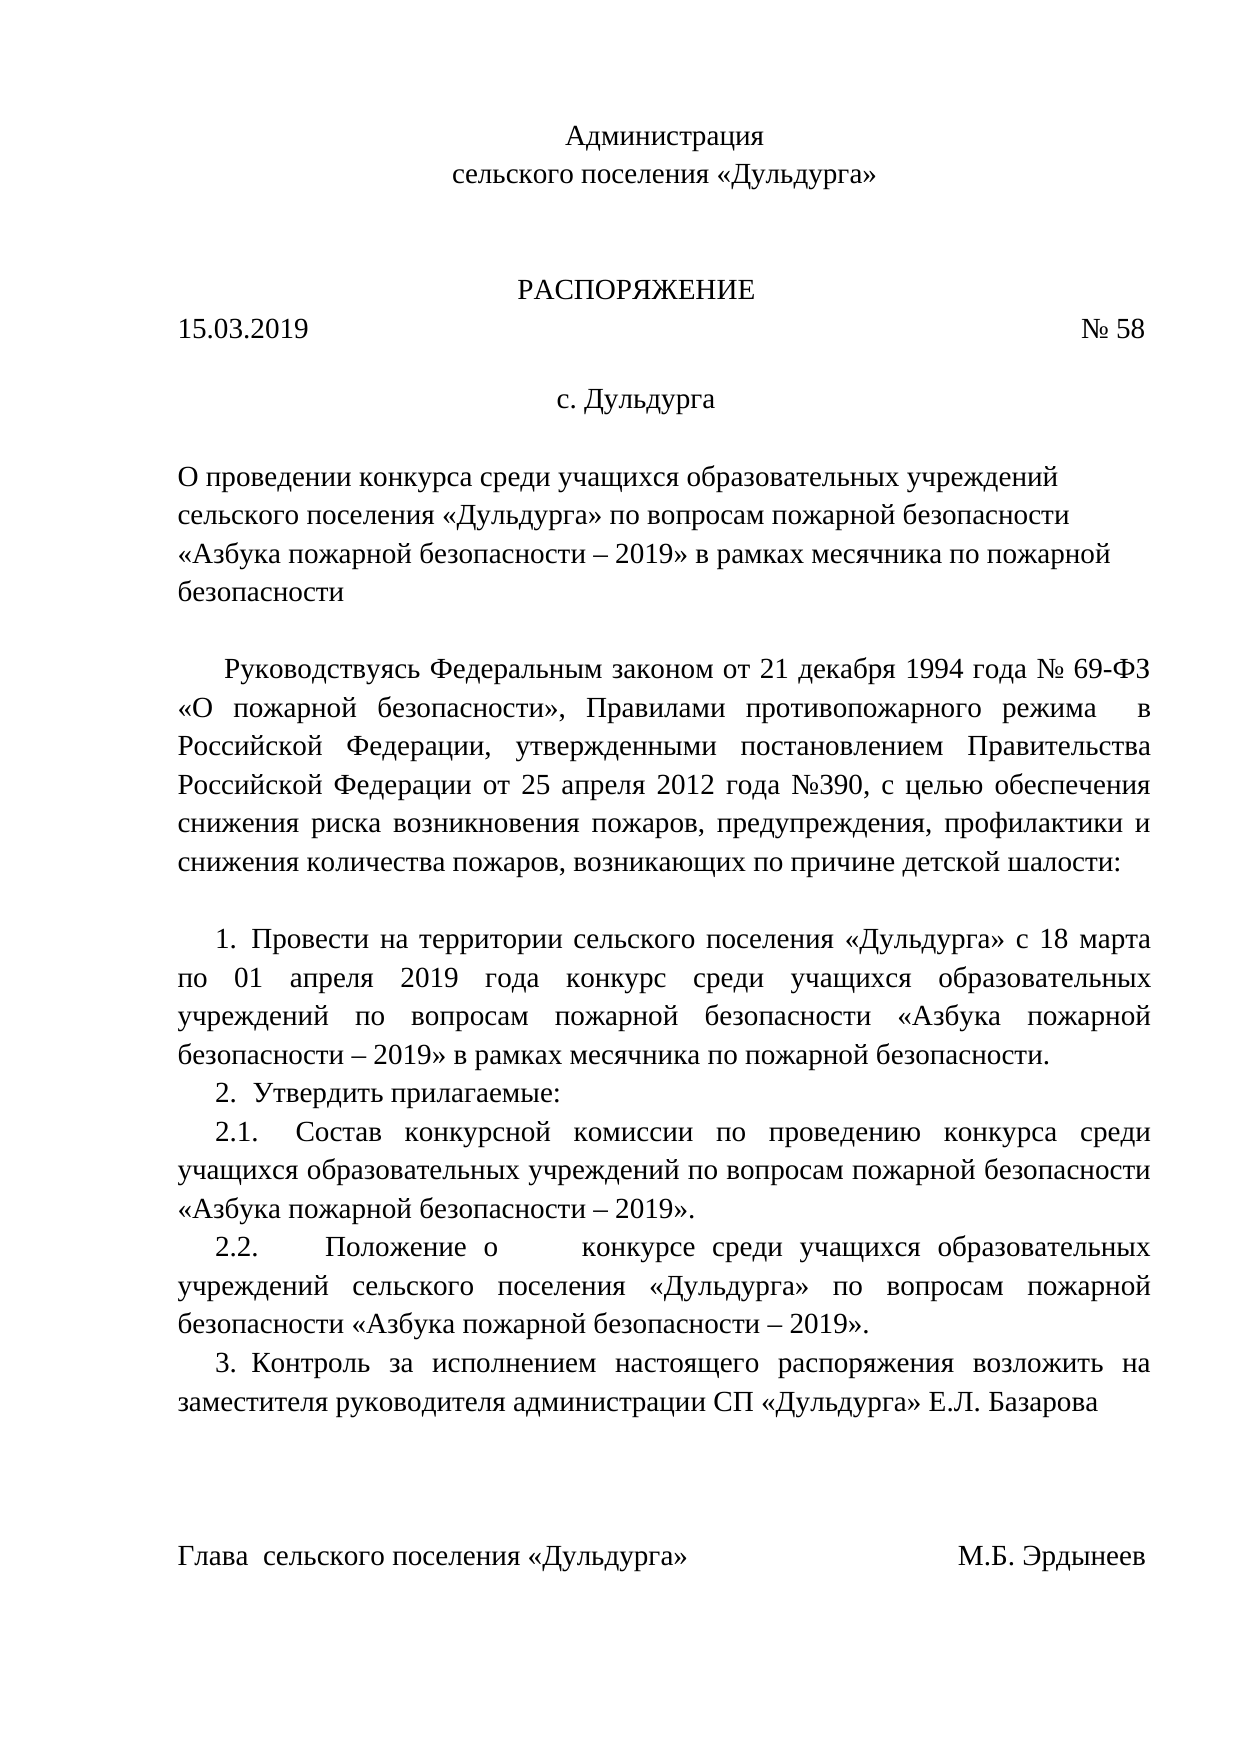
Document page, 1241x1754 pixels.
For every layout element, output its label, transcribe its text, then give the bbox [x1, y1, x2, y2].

list Положение о конкурсе среди учащихся образовательных учреждений сельского поселения «Дульдурга» по вопросам пожарной безопасности «Азбука пожарной безопасности – 2019». [177, 1229, 1152, 1340]
list Контроль за исполнением настоящего распоряжения возложить на заместителя руководителя администрации СП «Дульдурга» Е.Л. Базарова [177, 1345, 1152, 1417]
text Глава сельского поселения «Дульдурга» М.Б. Эрдынеев [177, 1538, 1152, 1571]
list Провести на территории сельского поселения «Дульдурга» с 18 марта по 01 апреля 2019 года конкурс среди учащихся образовательных учреждений по вопросам пожарной безопасности «Азбука пожарной безопасности – 2019» в рамках месячника по пожарной безопасности. [177, 921, 1152, 1070]
list Утвердить прилагаемые: [215, 1075, 1152, 1109]
text Руководствуясь Федеральным законом от 21 декабря 1994 года № 69-ФЗ «О пожарной безопасности», Правилами противопожарного режима в Российской Федерации, утвержденными постановлением Правительства Российской Федерации от 25 апреля 2012 года №390, с целью обеспечения снижения риска возникновения пожаров, предупреждения, профилактики и снижения количества пожаров, возникающих по причине детской шалости: [177, 651, 1152, 878]
list Состав конкурсной комиссии по проведению конкурса среди учащихся образовательных учреждений по вопросам пожарной безопасности «Азбука пожарной безопасности – 2019». [177, 1114, 1152, 1224]
text 15.03.2019 № 58 [177, 311, 1152, 344]
text РАСПОРЯЖЕНИЕ [177, 272, 1152, 306]
text сельского поселения «Дульдурга» [177, 157, 1152, 190]
text О проведении конкурса среди учащихся образовательных учреждений сельского поселения «Дульдурга» по вопросам пожарной безопасности «Азбука пожарной безопасности – 2019» в рамках месячника по пожарной безопасности [177, 459, 1152, 608]
text Администрация [177, 118, 1152, 152]
text с. Дульдурга [177, 382, 1152, 415]
